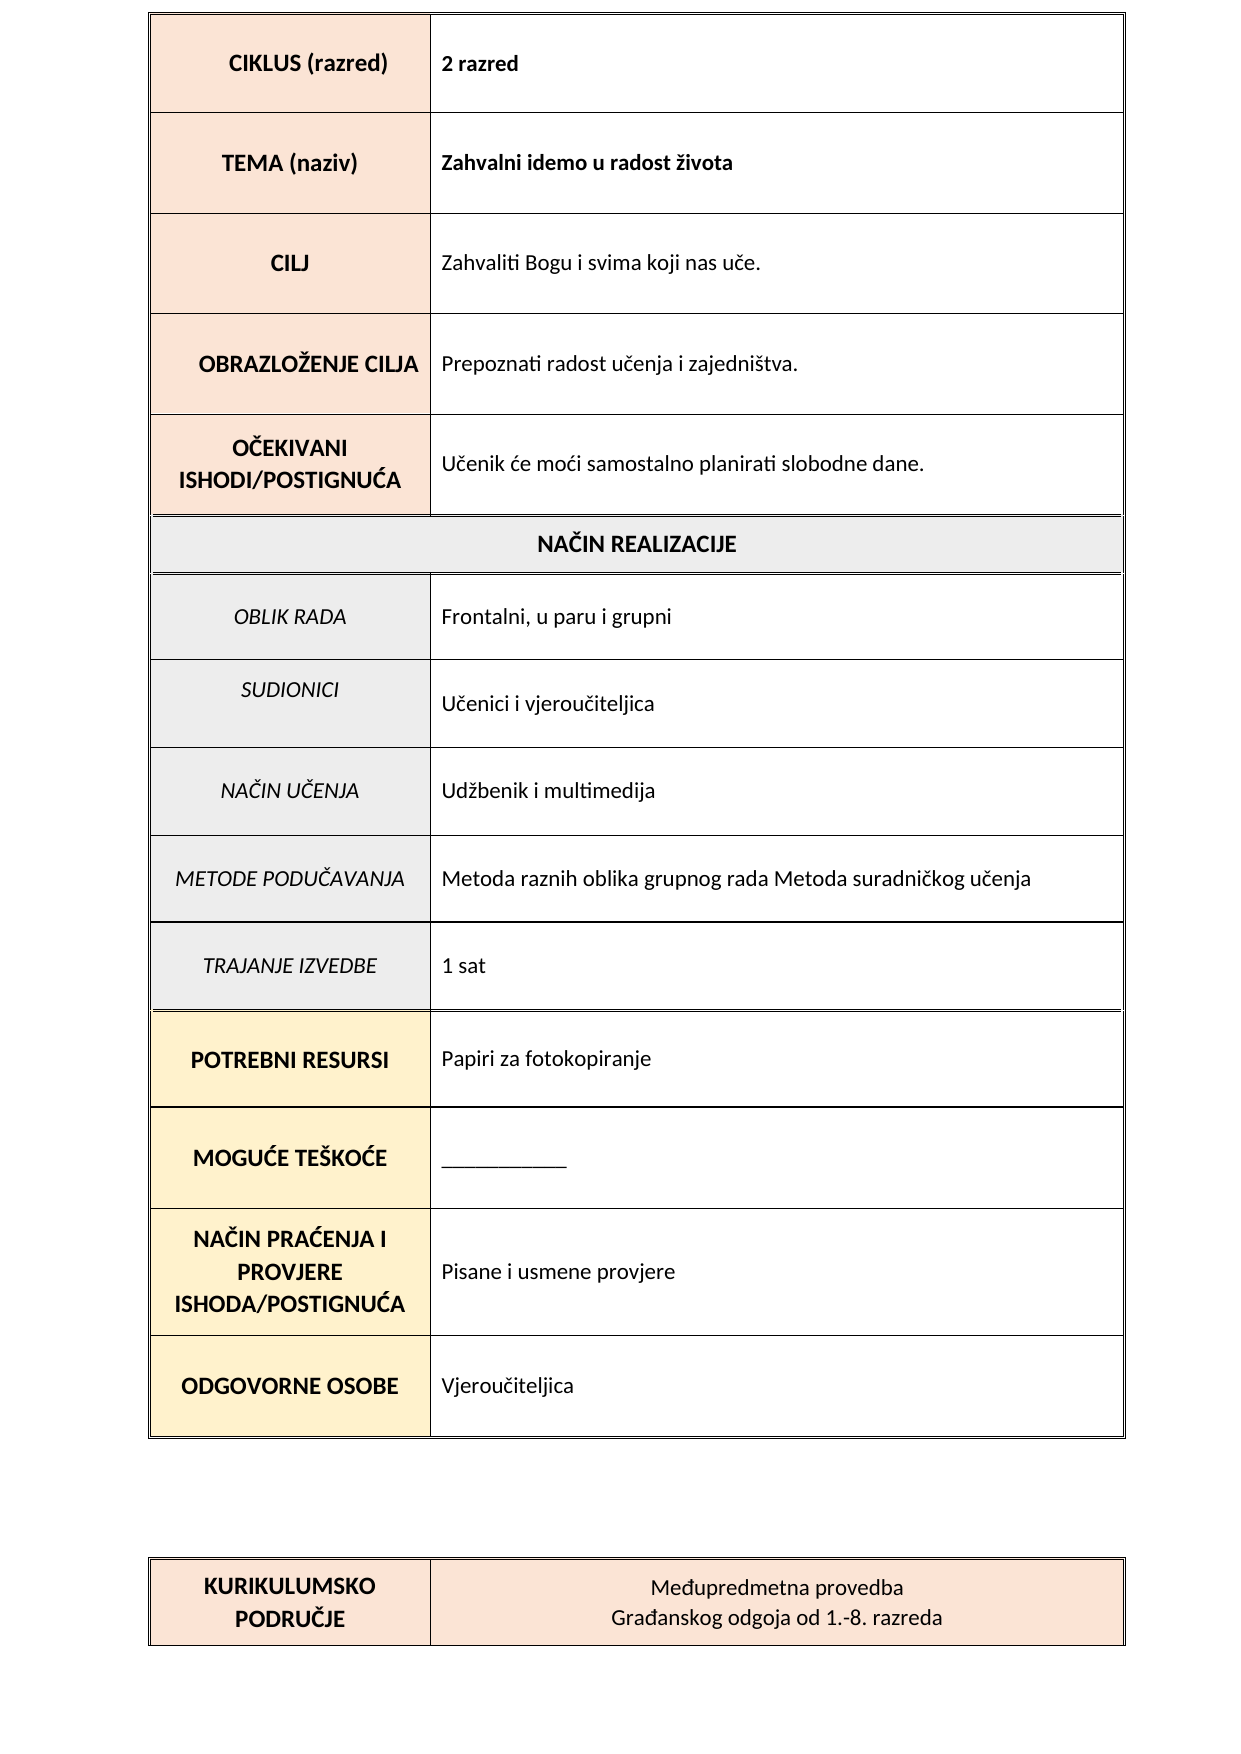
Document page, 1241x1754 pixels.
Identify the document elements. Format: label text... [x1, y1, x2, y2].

table_cell Zahvalni idemo u radost života [431, 113, 1123, 213]
table_cell ODGOVORNE OSOBE [151, 1336, 430, 1436]
table_cell ___________ [431, 1108, 1123, 1208]
table_cell TRAJANJE IZVEDBE [151, 923, 430, 1009]
table_cell Učenik će moći samostalno planirati slobodne dane. [431, 415, 1123, 514]
table_cell NAČIN REALIZACIJE [150, 514, 1124, 572]
table_cell POTREBNI RESURSI [150, 1009, 430, 1106]
table_cell Zahvaliti Bogu i svima koji nas uče. [431, 214, 1123, 313]
table_cell OBRAZLOŽENJE CILJA [151, 314, 430, 413]
table_cell Pisane i usmene provjere [431, 1209, 1123, 1335]
table_cell Metoda raznih oblika grupnog rada Metoda suradničkog učenja [431, 836, 1123, 921]
table_cell CIKLUS (razred) [151, 15, 430, 112]
table_cell Papiri za fotokopiranje [431, 1009, 1124, 1106]
table_cell 1 sat [431, 923, 1123, 1009]
table_cell 2 razred [431, 15, 1123, 112]
table_cell TEMA (naziv) [151, 113, 430, 213]
table_cell Vjeroučiteljica [431, 1336, 1123, 1436]
table_cell Frontalni, u paru i grupni [431, 572, 1124, 659]
table_cell NAČIN UČENJA [151, 748, 430, 835]
table_cell METODE PODUČAVANJA [151, 836, 430, 921]
table_cell Učenici i vjeroučiteljica [431, 660, 1123, 747]
table_cell SUDIONICI [151, 660, 430, 747]
table_cell Prepoznati radost učenja i zajedništva. [431, 314, 1123, 413]
table_header Međupredmetna provedba Građanskog odgoja od 1.-8. razreda [431, 1560, 1123, 1645]
table_cell CILJ [151, 214, 430, 313]
table_cell Udžbenik i multimedija [431, 748, 1123, 835]
table_cell OBLIK RADA [150, 572, 430, 659]
table_cell OČEKIVANI ISHODI/POSTIGNUĆA [151, 415, 430, 514]
table_cell NAČIN PRAĆENJA I PROVJERE ISHODA/POSTIGNUĆA [151, 1209, 430, 1335]
table_cell MOGUĆE TEŠKOĆE [151, 1108, 430, 1208]
table_header KURIKULUMSKO PODRUČJE [151, 1560, 430, 1645]
